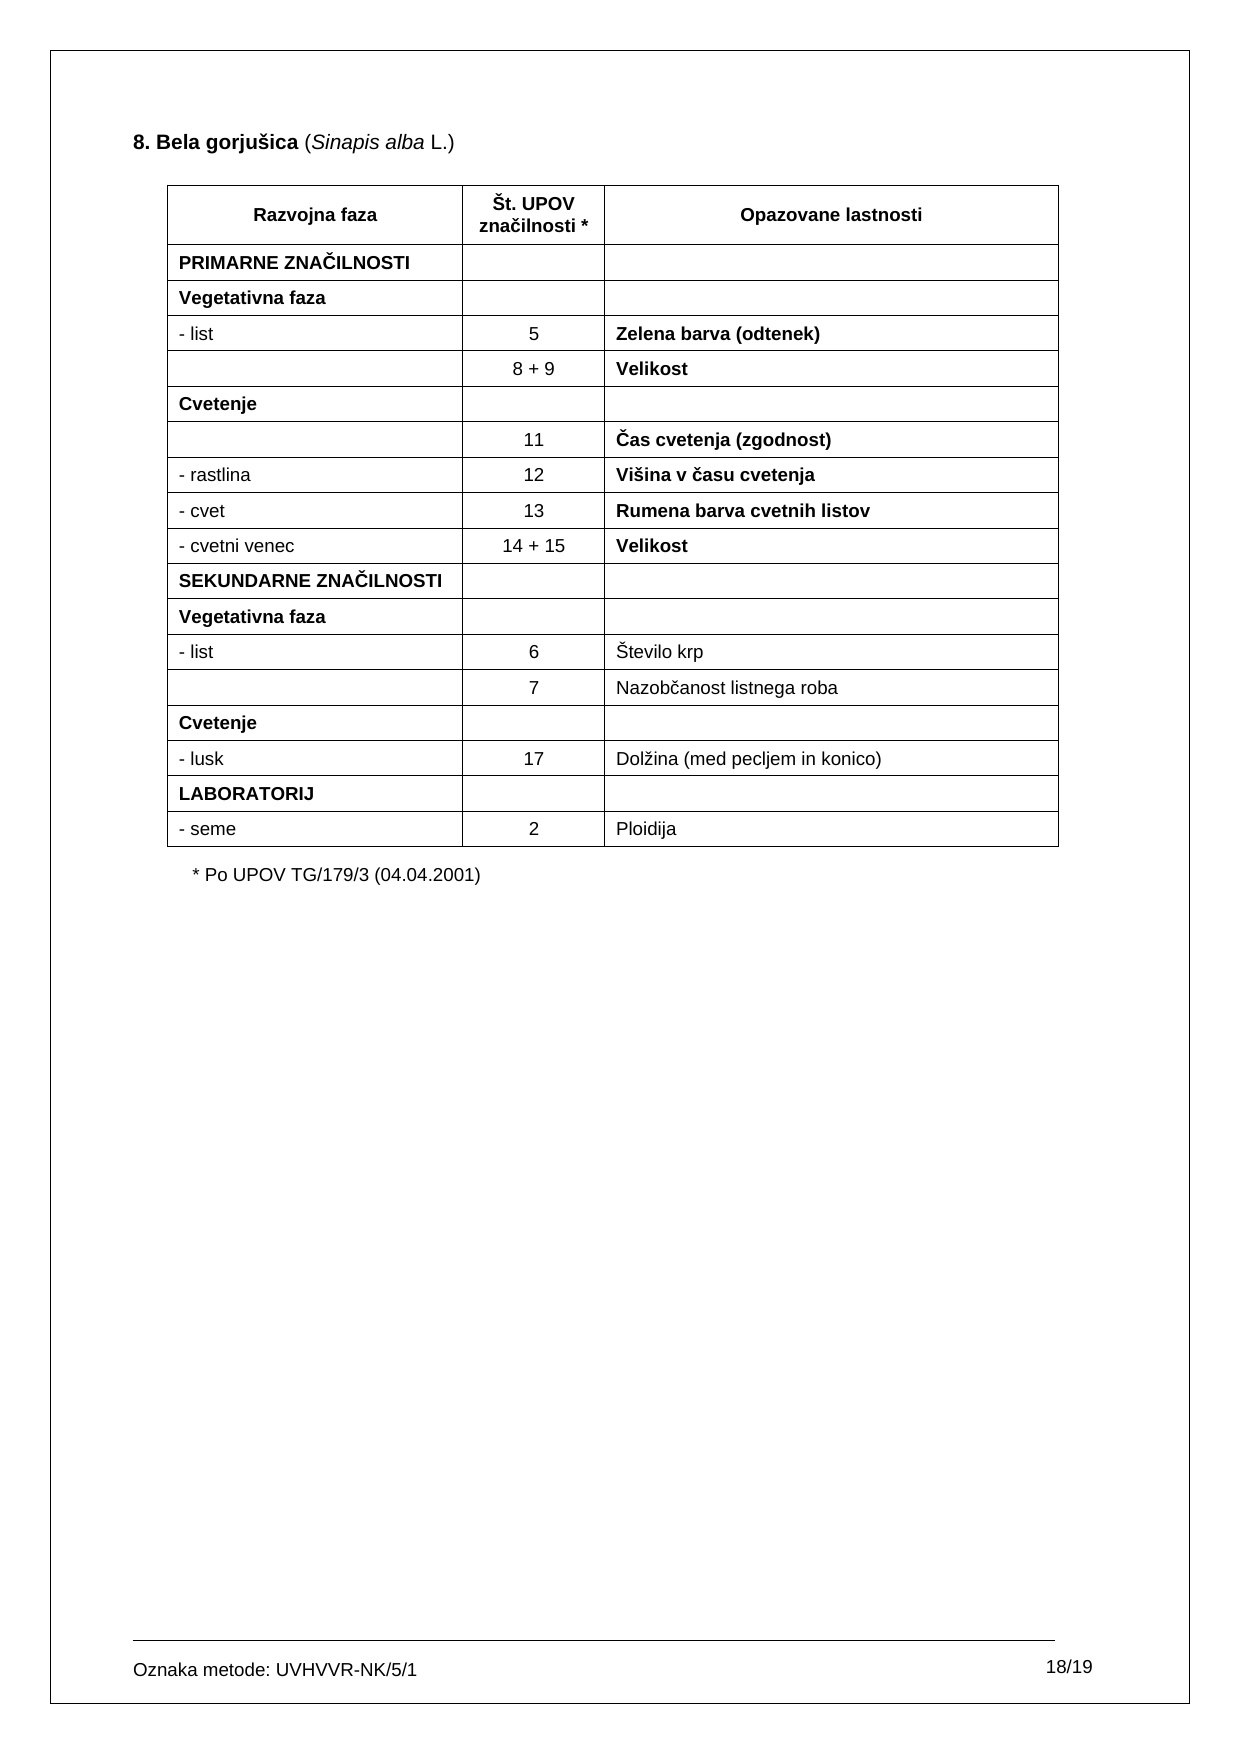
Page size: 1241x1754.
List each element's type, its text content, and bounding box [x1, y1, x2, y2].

table_cell Velikost [605, 351, 1058, 386]
table_cell - list [168, 316, 462, 350]
table_cell 8 + 9 [463, 351, 604, 386]
table_cell 7 [463, 670, 604, 704]
table_cell Ploidija [605, 812, 1058, 846]
table_cell Cvetenje [168, 706, 462, 740]
table_cell [168, 422, 462, 457]
table_cell [605, 599, 1058, 634]
table_cell [463, 776, 604, 811]
table_cell Vegetativna faza [168, 281, 462, 315]
table_cell [463, 387, 604, 421]
table_cell Čas cvetenja (zgodnost) [605, 422, 1058, 457]
text * Po UPOV TG/179/3 (04.04.2001) [192, 864, 1093, 885]
table_cell LABORATORIJ [168, 776, 462, 811]
table_cell [605, 387, 1058, 421]
table_cell Velikost [605, 529, 1058, 563]
table_cell Rumena barva cvetnih listov [605, 493, 1058, 527]
table_cell [463, 281, 604, 315]
table_cell 12 [463, 458, 604, 492]
table_cell SEKUNDARNE ZNAČILNOSTI [168, 564, 462, 598]
table_cell [463, 564, 604, 598]
table_header Št. UPOV značilnosti * [463, 186, 604, 244]
table_cell [168, 351, 462, 386]
table_header Opazovane lastnosti [605, 186, 1058, 244]
table_cell Število krp [605, 635, 1058, 669]
table_cell [463, 599, 604, 634]
table_cell 5 [463, 316, 604, 350]
table_cell 2 [463, 812, 604, 846]
table_cell [605, 245, 1058, 279]
table_cell [605, 706, 1058, 740]
table_cell 14 + 15 [463, 529, 604, 563]
table_cell - list [168, 635, 462, 669]
table_cell Zelena barva (odtenek) [605, 316, 1058, 350]
text 8. Bela gorjušica (Sinapis alba L.) [133, 130, 1093, 154]
table_cell Vegetativna faza [168, 599, 462, 634]
table_cell - rastlina [168, 458, 462, 492]
table_cell [463, 245, 604, 279]
table_cell - lusk [168, 741, 462, 775]
table_cell [168, 670, 462, 704]
table_cell Cvetenje [168, 387, 462, 421]
table_cell 13 [463, 493, 604, 527]
table_cell Višina v času cvetenja [605, 458, 1058, 492]
table_cell 6 [463, 635, 604, 669]
table_cell PRIMARNE ZNAČILNOSTI [168, 245, 462, 279]
table_cell 11 [463, 422, 604, 457]
table_header Razvojna faza [168, 186, 462, 244]
table_cell Nazobčanost listnega roba [605, 670, 1058, 704]
table_cell - seme [168, 812, 462, 846]
table_cell [605, 776, 1058, 811]
table_cell 17 [463, 741, 604, 775]
table_cell [463, 706, 604, 740]
table_cell [605, 564, 1058, 598]
table_cell - cvet [168, 493, 462, 527]
table_cell [605, 281, 1058, 315]
table_cell Dolžina (med pecljem in konico) [605, 741, 1058, 775]
table_cell - cvetni venec [168, 529, 462, 563]
